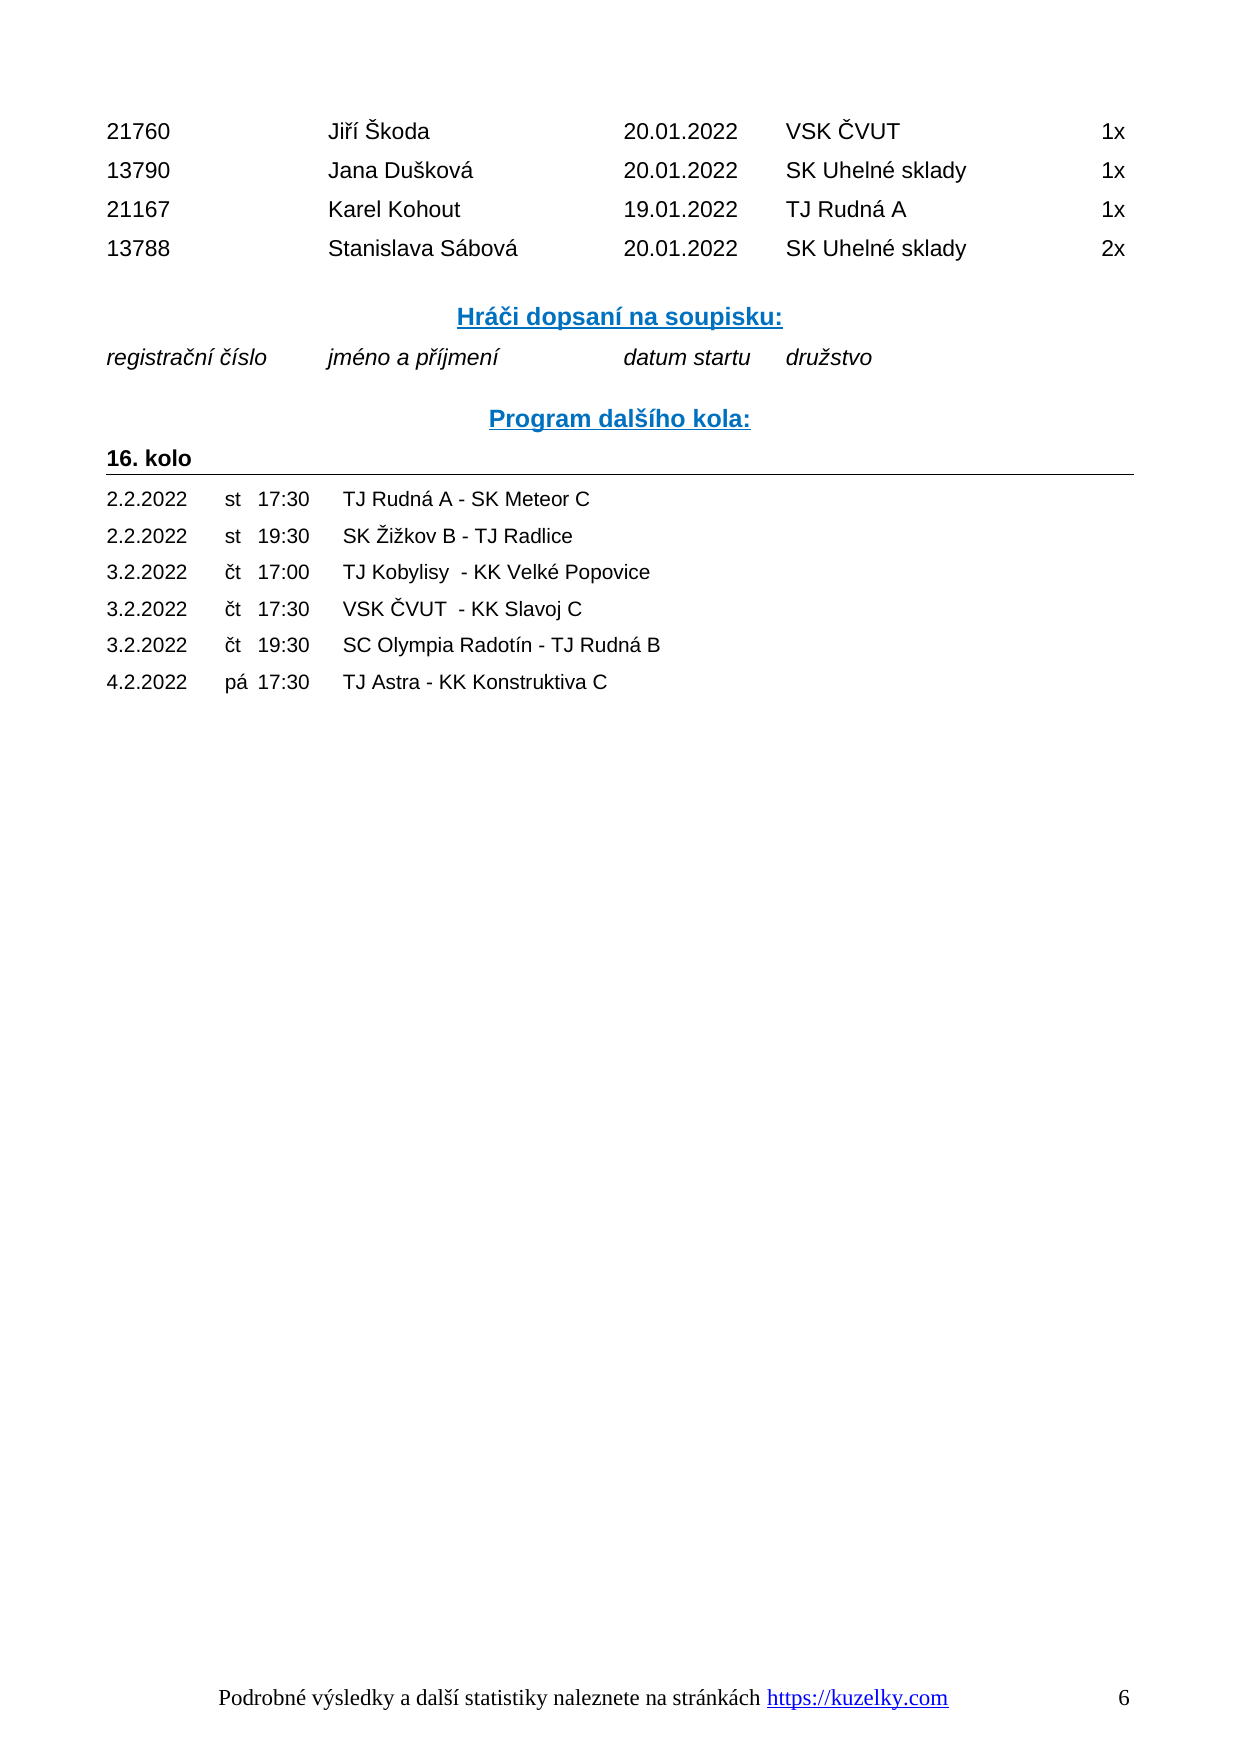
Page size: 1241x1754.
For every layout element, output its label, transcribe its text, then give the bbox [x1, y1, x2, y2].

text 13790 Jana Dušková 20.01.2022 SK Uhelné sklady 1x [106, 157, 1134, 183]
text 3.2.2022 čt 19:30 SC Olympia Radotín - TJ Rudná B [106, 633, 1134, 657]
text 13788 Stanislava Sábová 20.01.2022 SK Uhelné sklady 2x [106, 235, 1134, 261]
text 4.2.2022 pá 17:30 TJ Astra - KK Konstruktiva C [106, 669, 1134, 693]
text registrační číslo jméno a příjmení datum startu družstvo [106, 343, 1134, 370]
text 2.2.2022 st 19:30 SK Žižkov B - TJ Radlice [106, 524, 1134, 548]
text 16. kolo [106, 445, 1134, 474]
text 3.2.2022 čt 17:30 VSK ČVUT - KK Slavoj C [106, 597, 1134, 621]
text 21167 Karel Kohout 19.01.2022 TJ Rudná A 1x [106, 196, 1134, 222]
text Program dalšího kola: [94, 404, 1145, 433]
text Hráči dopsaní na soupisku: [94, 273, 1145, 331]
text 3.2.2022 čt 17:00 TJ Kobylisy - KK Velké Popovice [106, 560, 1134, 584]
text 21760 Jiří Škoda 20.01.2022 VSK ČVUT 1x [106, 118, 1134, 144]
text 2.2.2022 st 17:30 TJ Rudná A - SK Meteor C [106, 487, 1134, 511]
